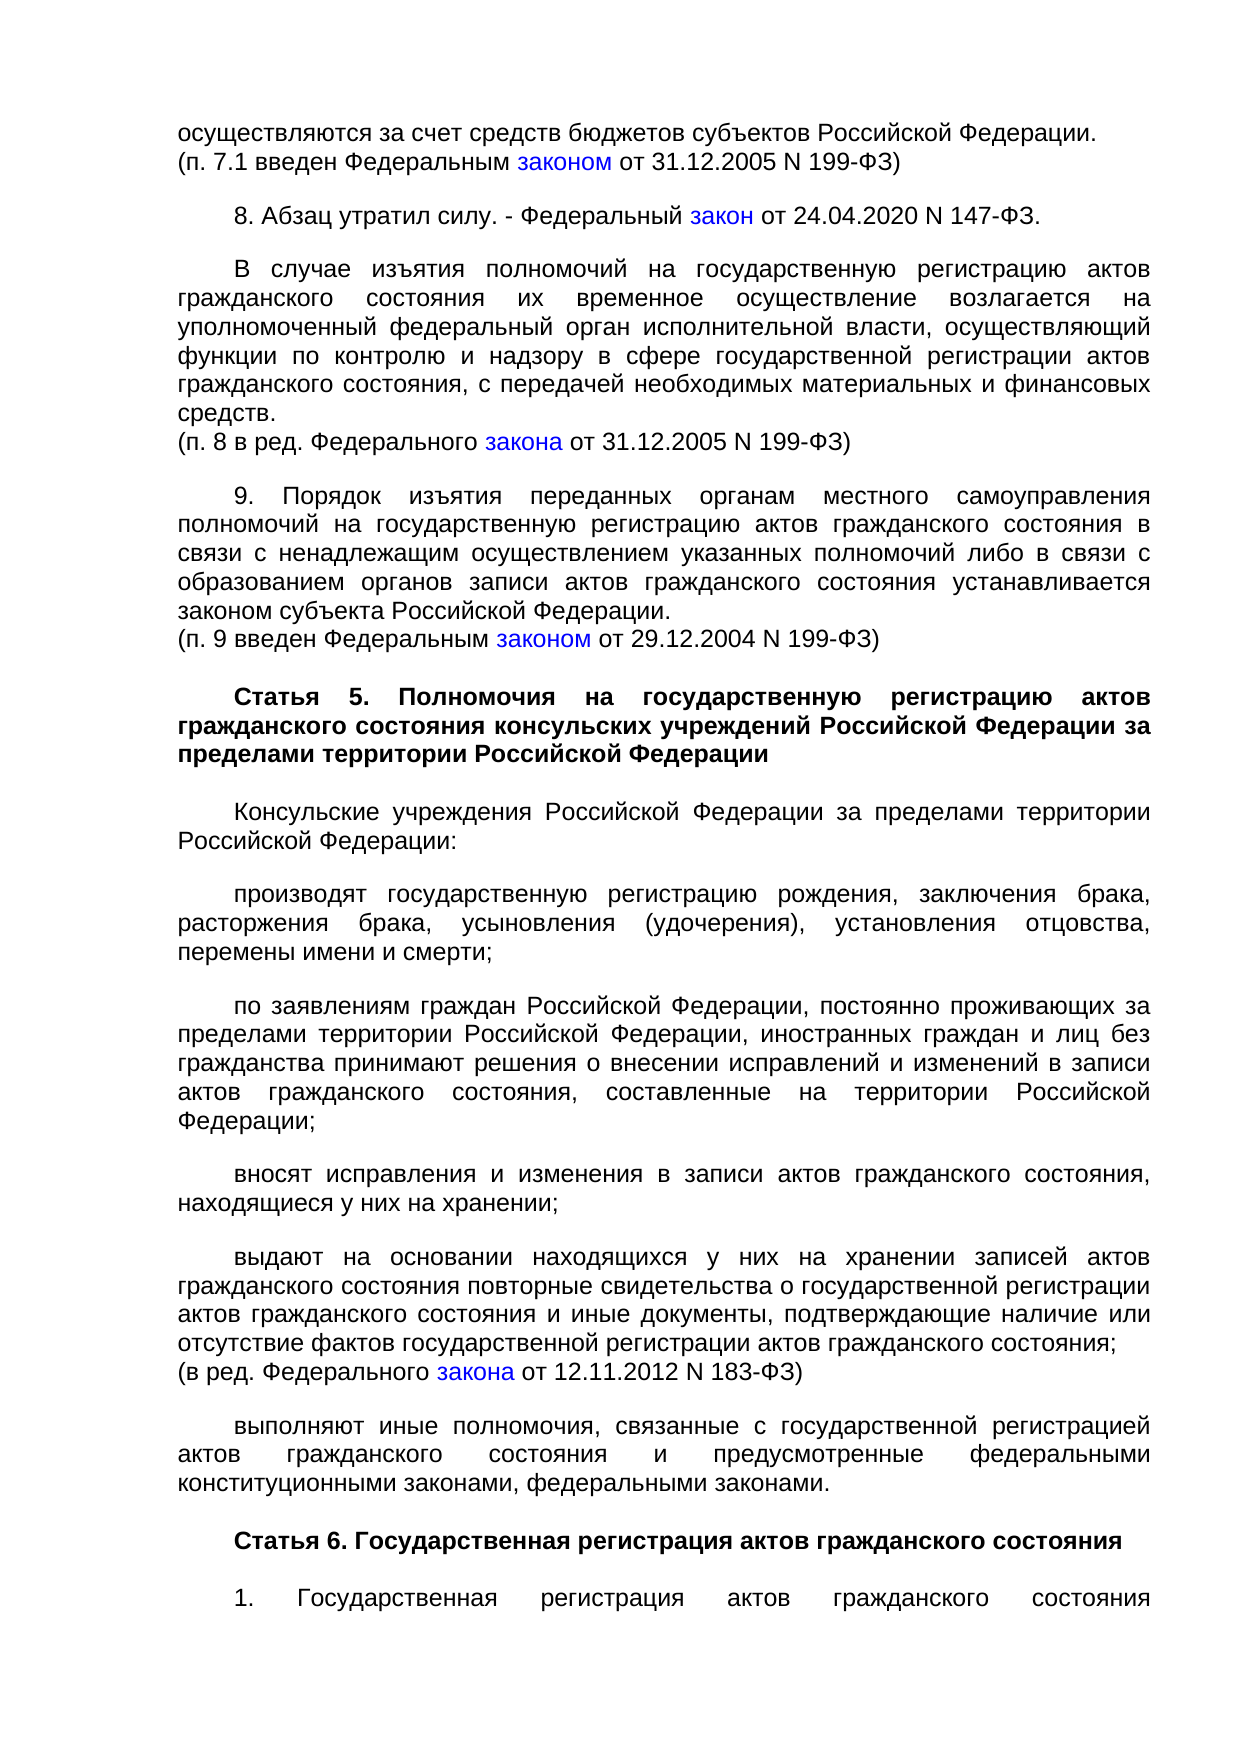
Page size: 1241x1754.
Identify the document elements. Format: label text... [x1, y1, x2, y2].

title Статья 5. Полномочия на государственную регистрацию актов гражданского состояния консульских учреждений Российской Федерации за пределами территории Российской Федерации [177, 682, 1152, 768]
text 9. Порядок изъятия переданных органам местного самоуправления полномочий на государственную регистрацию актов гражданского состояния в связи с ненадлежащим осуществлением указанных полномочий либо в связи с образованием органов записи актов гражданского состояния устанавливается законом субъекта Российской Федерации. [177, 481, 1152, 624]
text В случае изъятия полномочий на государственную регистрацию актов гражданского состояния их временное осуществление возлагается на уполномоченный федеральный орган исполнительной власти, осуществляющий функции по контролю и надзору в сфере государственной регистрации актов гражданского состояния, с передачей необходимых материальных и финансовых средств. [177, 254, 1152, 427]
title Статья 6. Государственная регистрация актов гражданского состояния [177, 1526, 1152, 1554]
text (в ред. Федерального закона от 12.11.2012 N 183-ФЗ) [177, 1357, 1152, 1386]
text (п. 9 введен Федеральным законом от 29.12.2004 N 199-ФЗ) [177, 624, 1152, 653]
text (п. 8 в ред. Федерального закона от 31.12.2005 N 199-ФЗ) [177, 427, 1152, 456]
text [177, 118, 1152, 147]
text вносят исправления и изменения в записи актов гражданского состояния, находящиеся у них на хранении; [177, 1159, 1152, 1217]
text 8. Абзац утратил силу. - Федеральный закон от 24.04.2020 N 147-ФЗ. [177, 201, 1152, 229]
text по заявлениям граждан Российской Федерации, постоянно проживающих за пределами территории Российской Федерации, иностранных граждан и лиц без гражданства принимают решения о внесении исправлений и изменений в записи актов гражданского состояния, составленные на территории Российской Федерации; [177, 991, 1152, 1134]
text Консульские учреждения Российской Федерации за пределами территории Российской Федерации: [177, 797, 1152, 854]
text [177, 1583, 1152, 1612]
text выполняют иные полномочия, связанные с государственной регистрацией актов гражданского состояния и предусмотренные федеральными конституционными законами, федеральными законами. [177, 1411, 1152, 1497]
text производят государственную регистрацию рождения, заключения брака, расторжения брака, усыновления (удочерения), установления отцовства, перемены имени и смерти; [177, 879, 1152, 966]
text выдают на основании находящихся у них на хранении записей актов гражданского состояния повторные свидетельства о государственной регистрации актов гражданского состояния и иные документы, подтверждающие наличие или отсутствие фактов государственной регистрации актов гражданского состояния; [177, 1242, 1152, 1357]
text (п. 7.1 введен Федеральным законом от 31.12.2005 N 199-ФЗ) [177, 147, 1152, 176]
